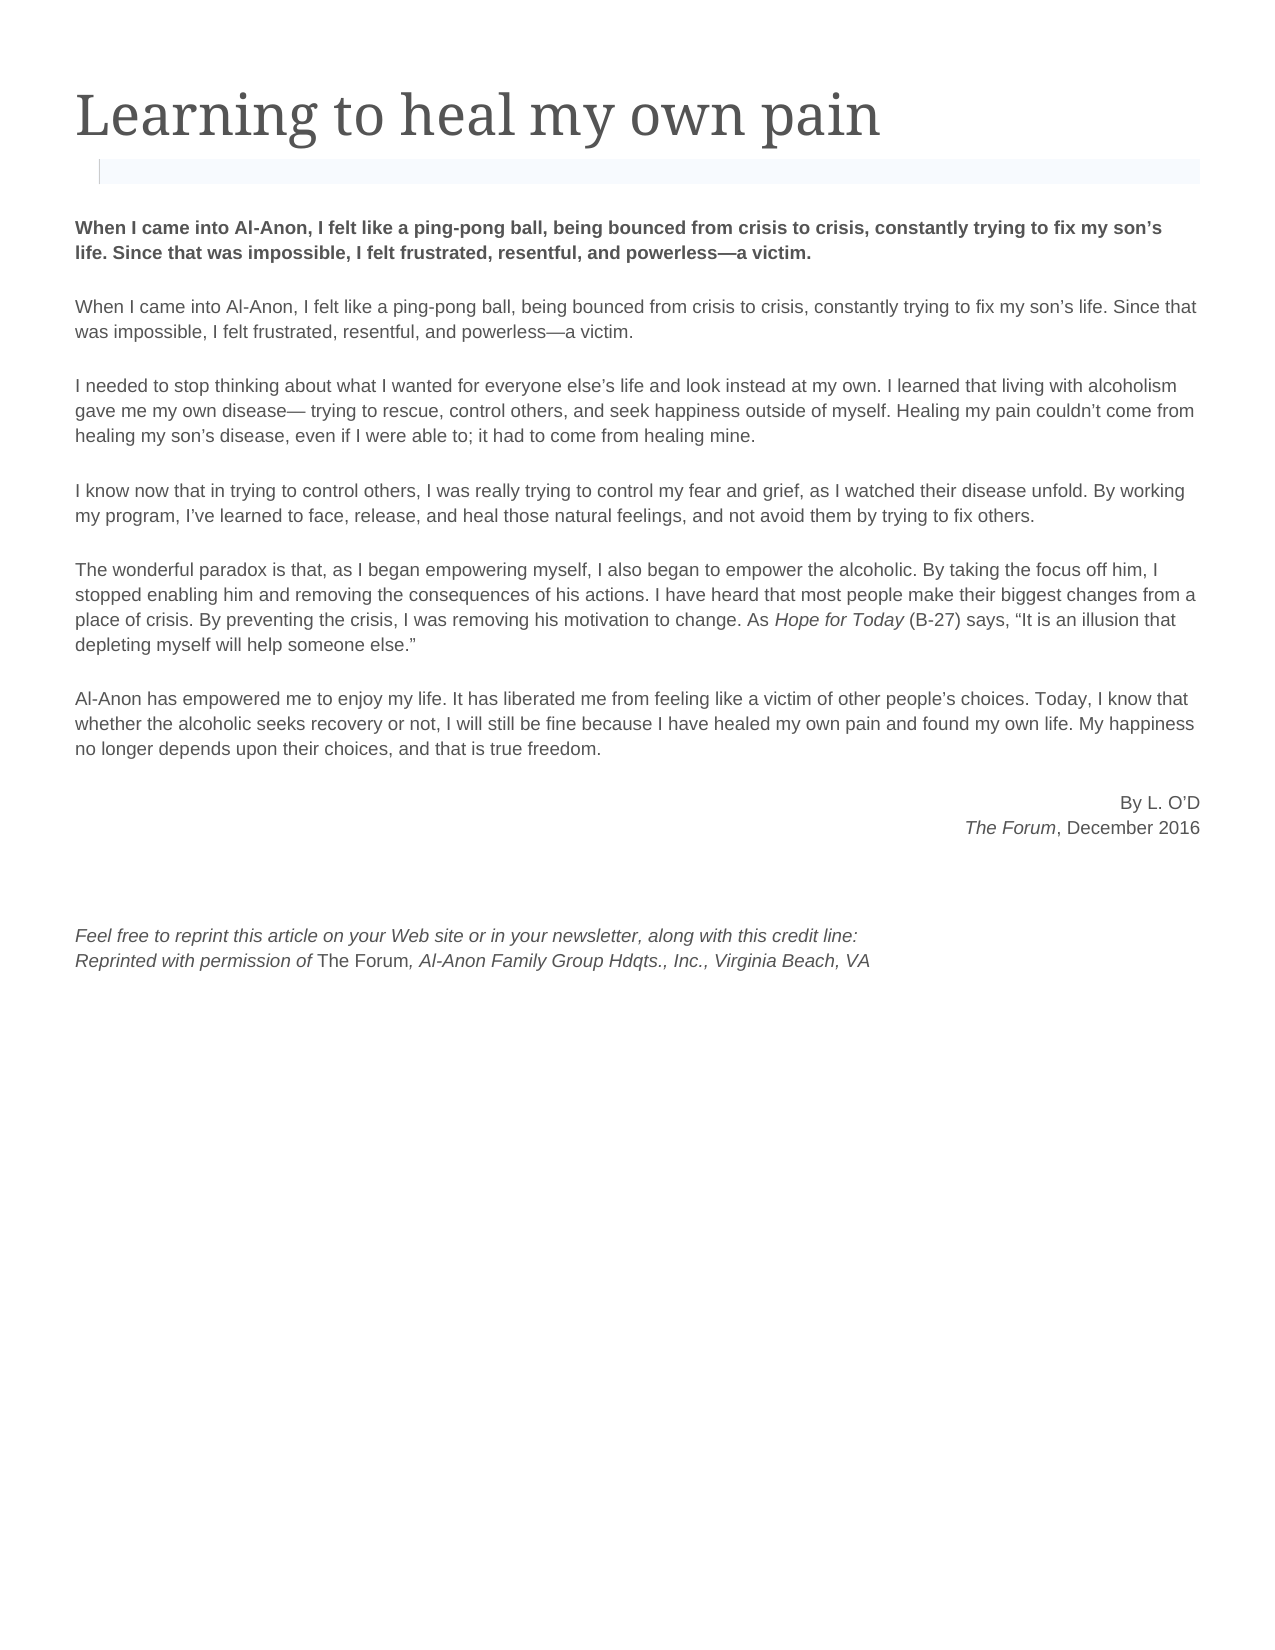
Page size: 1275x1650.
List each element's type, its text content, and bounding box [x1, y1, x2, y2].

text I know now that in trying to control others, I was really trying to control my fear and grief, as I watched their disease unfold. By working my program, I’ve learned to face, release, and heal those natural feelings, and not avoid them by trying to fix others. [75, 476, 1200, 526]
text When I came into Al-Anon, I felt like a ping-pong ball, being bounced from crisis to crisis, constantly trying to fix my son’s life. Since that was impossible, I felt frustrated, resentful, and powerless—a victim. [75, 213, 1200, 263]
text By L. O’D The Forum, December 2016 [75, 788, 1200, 838]
text Al-Anon has empowered me to enjoy my life. It has liberated me from feeling like a victim of other people’s choices. Today, I know that whether the alcoholic seeks recovery or not, I will still be fine because I have healed my own pain and found my own life. My happiness no longer depends upon their choices, and that is true freedom. [75, 684, 1200, 759]
text I needed to stop thinking about what I wanted for everyone else’s life and look instead at my own. I learned that living with alcoholism gave me my own disease— trying to rescue, control others, and seek happiness outside of myself. Healing my pain couldn’t come from healing my son’s disease, even if I were able to; it had to come from healing mine. [75, 372, 1200, 447]
text The wonderful paradox is that, as I began empowering myself, I also began to empower the alcoholic. By taking the focus off him, I stopped enabling him and removing the consequences of his actions. I have heard that most people make their biggest changes from a place of crisis. By preventing the crisis, I was removing his motivation to change. As Hope for Today (B-27) says, “It is an illusion that depleting myself will help someone else.” [75, 555, 1200, 655]
text Feel free to reprint this article on your Web site or in your newsletter, along with this credit line: Reprinted with permission of The Forum, Al-Anon Family Group Hdqts., Inc., Virginia Beach, VA [75, 922, 1200, 972]
text When I came into Al-Anon, I felt like a ping-pong ball, being bounced from crisis to crisis, constantly trying to fix my son’s life. Since that was impossible, I felt frustrated, resentful, and powerless—a victim. [75, 293, 1200, 343]
text Learning to heal my own pain [75, 75, 1200, 152]
